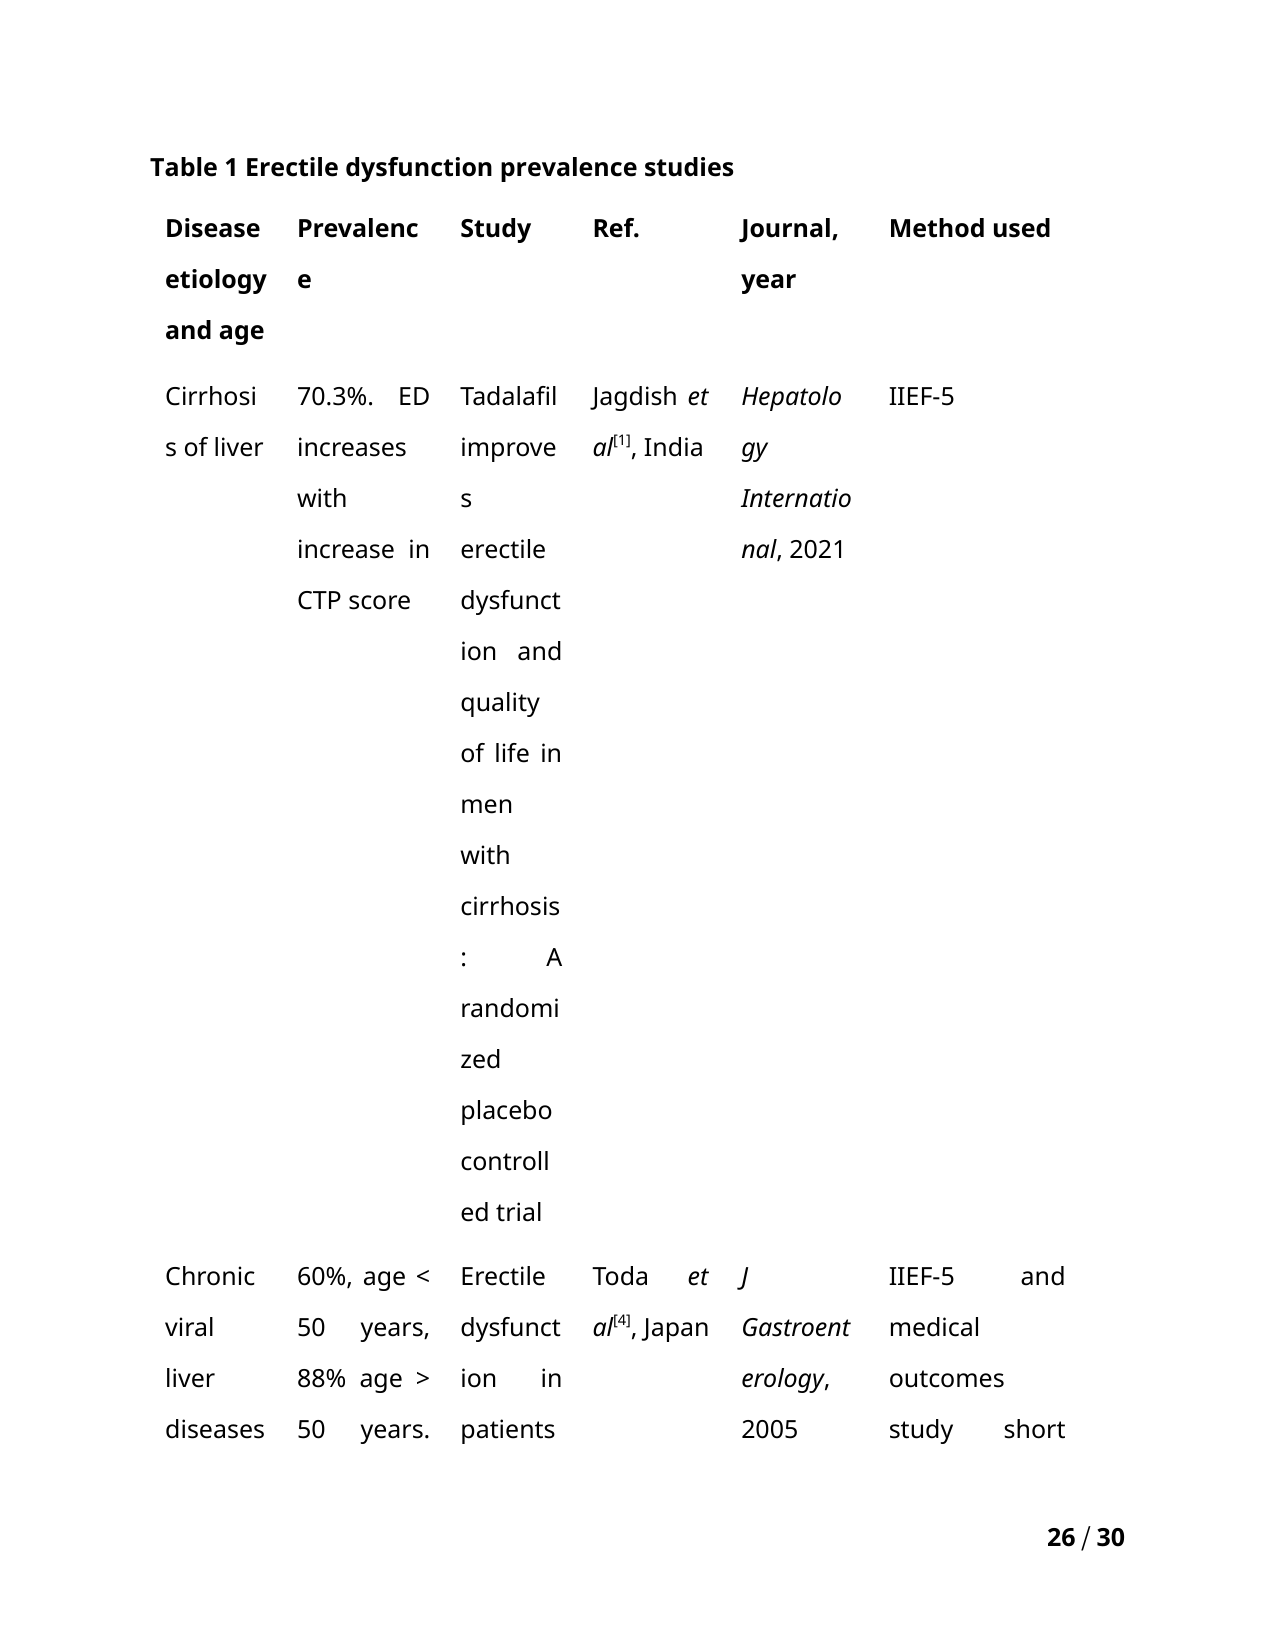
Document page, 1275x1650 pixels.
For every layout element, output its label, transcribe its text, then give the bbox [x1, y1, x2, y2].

table_header Ref. [577, 203, 726, 368]
table_header Disease etiology and age [150, 203, 282, 368]
table_header Prevalence [282, 203, 445, 368]
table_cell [150, 1251, 282, 1467]
table_cell 70.3%. ED increases with increase in CTP score [282, 371, 445, 1251]
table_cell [282, 1251, 445, 1467]
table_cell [874, 1251, 1080, 1467]
table_cell Cirrhosis of liver [150, 371, 282, 1251]
table_header Journal, year [726, 203, 873, 368]
table_header Method used [874, 203, 1080, 368]
table_header Study [445, 203, 577, 368]
text Table 1 Erectile dysfunction prevalence studies [150, 150, 1125, 184]
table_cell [726, 1251, 873, 1467]
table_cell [445, 1251, 577, 1467]
table_cell Jagdish et al[1], India [577, 371, 726, 1251]
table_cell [577, 1251, 726, 1467]
table_cell IIEF-5 [874, 371, 1080, 1251]
table_cell Hepatology International, 2021 [726, 371, 873, 1251]
table_cell Tadalafil improves erectile dysfunction and quality of life in men with cirrhosis: A randomized placebo controlled trial [445, 371, 577, 1251]
